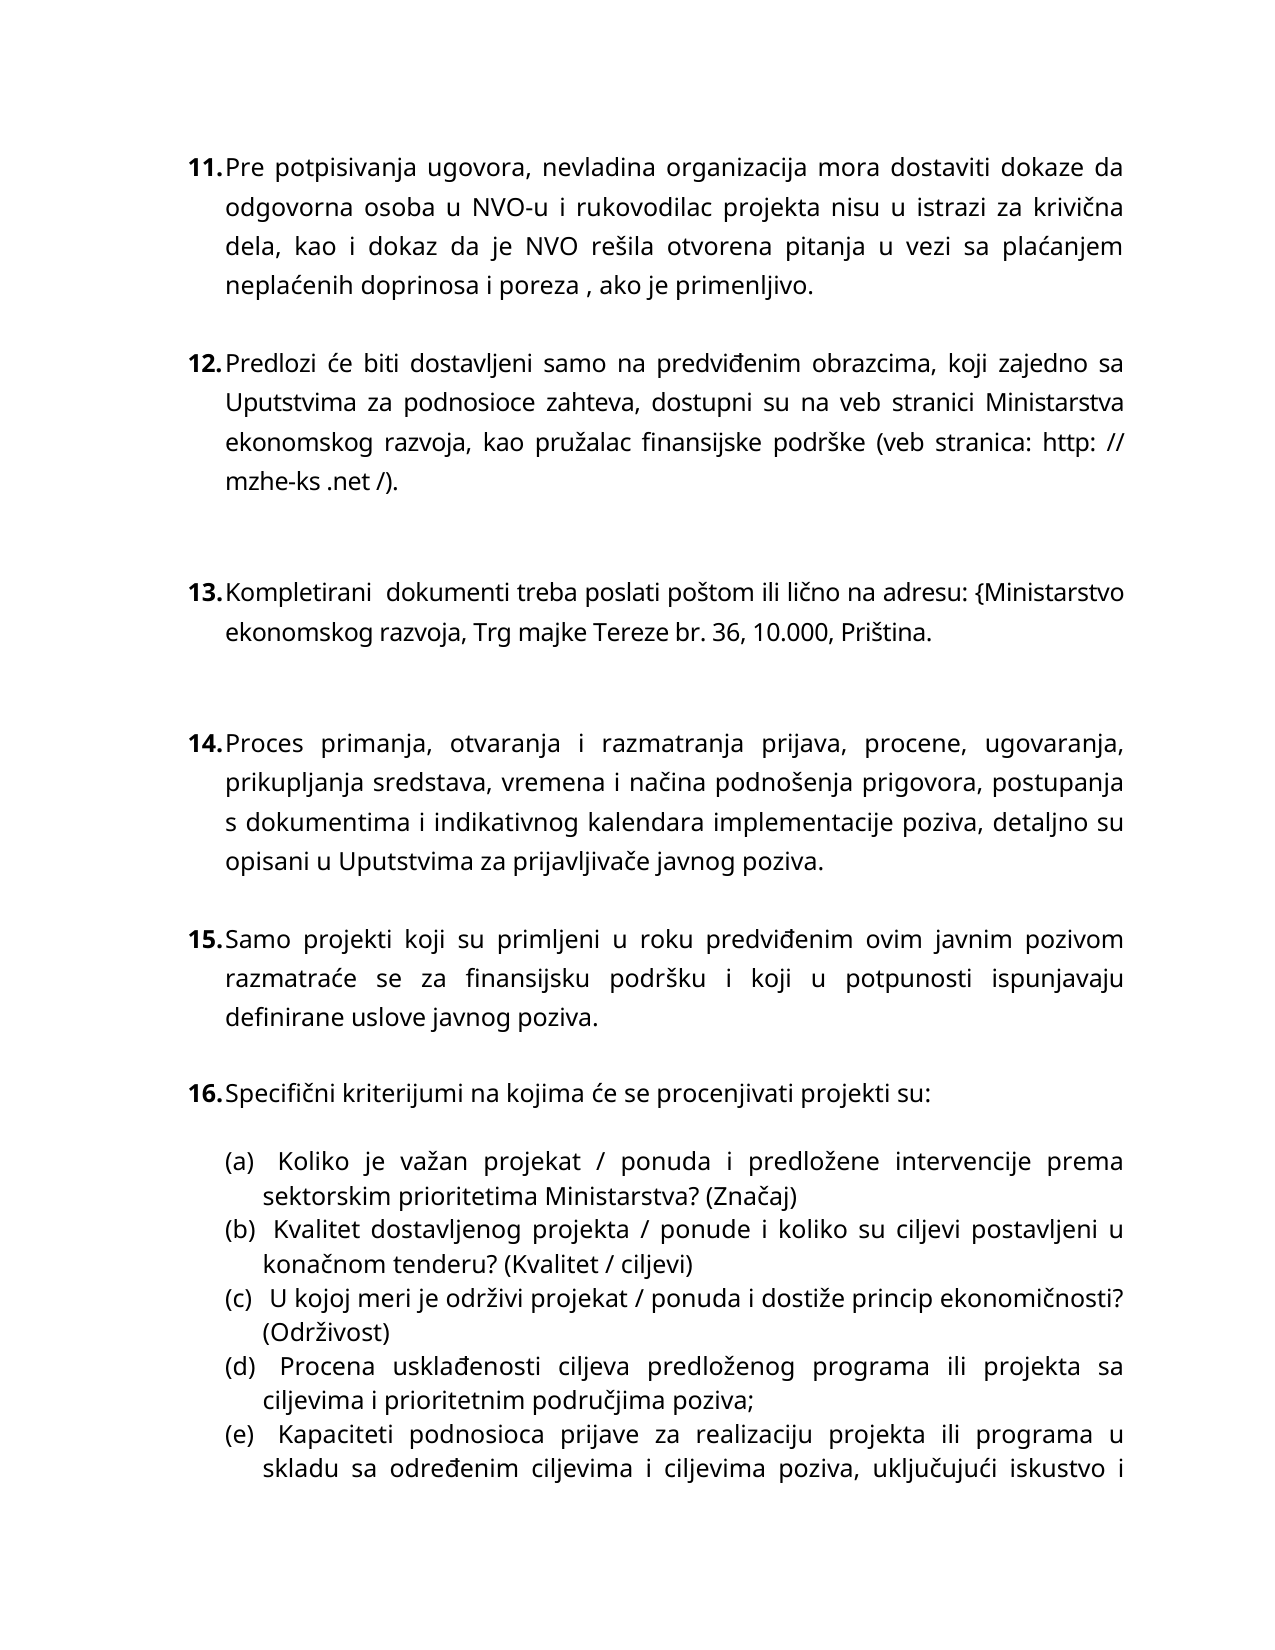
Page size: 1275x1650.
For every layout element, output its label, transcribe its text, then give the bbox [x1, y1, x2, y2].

list Specifični kriterijumi na kojima će se procenjivati projekti su: [187, 1076, 1125, 1110]
list Kompletirani dokumenti treba poslati poštom ili lično na adresu: {Ministarstvo ekonomskog razvoja, Trg majke Tereze br. 36, 10.000, Priština. [187, 575, 1125, 648]
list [225, 1417, 1125, 1485]
list Pre potpisivanja ugovora, nevladina organizacija mora dostaviti dokaze da odgovorna osoba u NVO-u i rukovodilac projekta nisu u istrazi za krivična dela, kao i dokaz da je NVO rešila otvorena pitanja u vezi sa plaćanjem neplaćenih doprinosa i poreza , ako je primenljivo. [187, 150, 1125, 302]
list Procena usklađenosti ciljeva predloženog programa ili projekta sa ciljevima i prioritetnim područjima poziva; [225, 1348, 1125, 1417]
list Kvalitet dostavljenog projekta / ponude i koliko su ciljevi postavljeni u konačnom tenderu? (Kvalitet / ciljevi) [225, 1212, 1125, 1280]
list Samo projekti koji su primljeni u roku predviđenim ovim javnim pozivom razmatraće se za finansijsku podršku i koji u potpunosti ispunjavaju definirane uslove javnog poziva. [187, 922, 1125, 1034]
list Proces primanja, otvaranja i razmatranja prijava, procene, ugovaranja, prikupljanja sredstava, vremena i načina podnošenja prigovora, postupanja s dokumentima i indikativnog kalendara implementacije poziva, detaljno su opisani u Uputstvima za prijavljivače javnog poziva. [187, 726, 1125, 877]
list U kojoj meri je održivi projekat / ponuda i dostiže princip ekonomičnosti? (Održivost) [225, 1280, 1125, 1348]
list Koliko je važan projekat / ponuda i predložene intervencije prema sektorskim prioritetima Ministarstva? (Značaj) [225, 1144, 1125, 1212]
list Predlozi će biti dostavljeni samo na predviđenim obrazcima, koji zajedno sa Uputstvima za podnosioce zahteva, dostupni su na veb stranici Ministarstva ekonomskog razvoja, kao pružalac finansijske podrške (veb stranica: http: // mzhe-ks .net /). [187, 346, 1125, 497]
